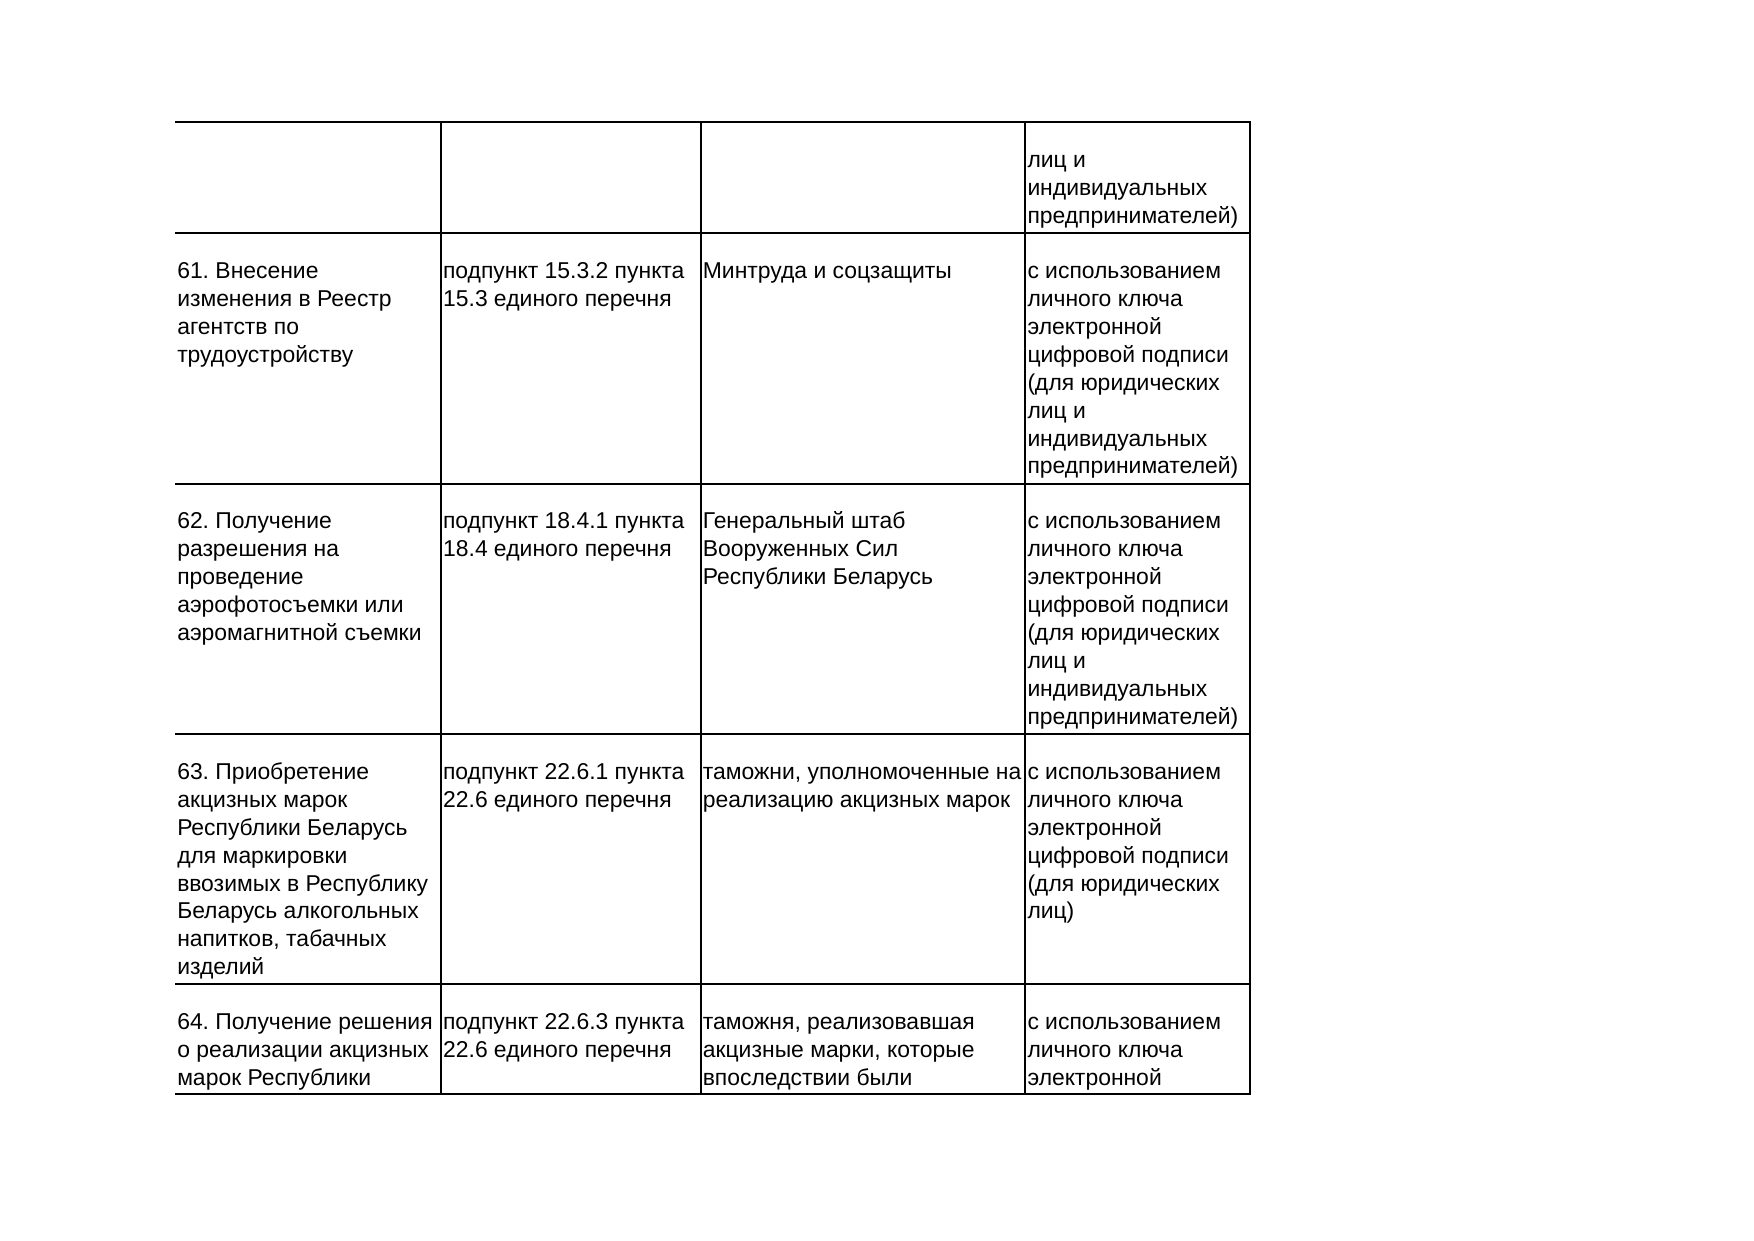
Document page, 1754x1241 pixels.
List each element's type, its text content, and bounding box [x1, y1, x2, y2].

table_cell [702, 985, 1024, 1093]
table_cell с использованием личного ключа электронной цифровой подписи (для юридических лиц и индивидуальных предпринимателей) [1026, 485, 1249, 733]
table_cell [1026, 123, 1249, 232]
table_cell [1026, 985, 1249, 1093]
table_cell подпункт 18.4.1 пункта 18.4 единого перечня [442, 485, 700, 733]
table_cell 63. Приобретение акцизных марок Республики Беларусь для маркировки ввозимых в Республику Беларусь алкогольных напитков, табачных изделий [175, 735, 440, 983]
table_cell подпункт 22.6.1 пункта 22.6 единого перечня [442, 735, 700, 983]
table_cell Минтруда и соцзащиты [702, 234, 1024, 482]
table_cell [175, 985, 440, 1093]
table_cell 61. Внесение изменения в Реестр агентств по трудоустройству [175, 234, 440, 482]
table_cell таможни, уполномоченные на реализацию акцизных марок [702, 735, 1024, 983]
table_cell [442, 123, 700, 232]
table_cell с использованием личного ключа электронной цифровой подписи (для юридических лиц) [1026, 735, 1249, 983]
table_cell с использованием личного ключа электронной цифровой подписи (для юридических лиц и индивидуальных предпринимателей) [1026, 234, 1249, 482]
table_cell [702, 123, 1024, 232]
table_cell 62. Получение разрешения на проведение аэрофотосъемки или аэромагнитной съемки [175, 485, 440, 733]
table_cell Генеральный штаб Вооруженных Сил Республики Беларусь [702, 485, 1024, 733]
table_cell подпункт 15.3.2 пункта 15.3 единого перечня [442, 234, 700, 482]
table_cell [442, 985, 700, 1093]
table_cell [175, 123, 440, 232]
